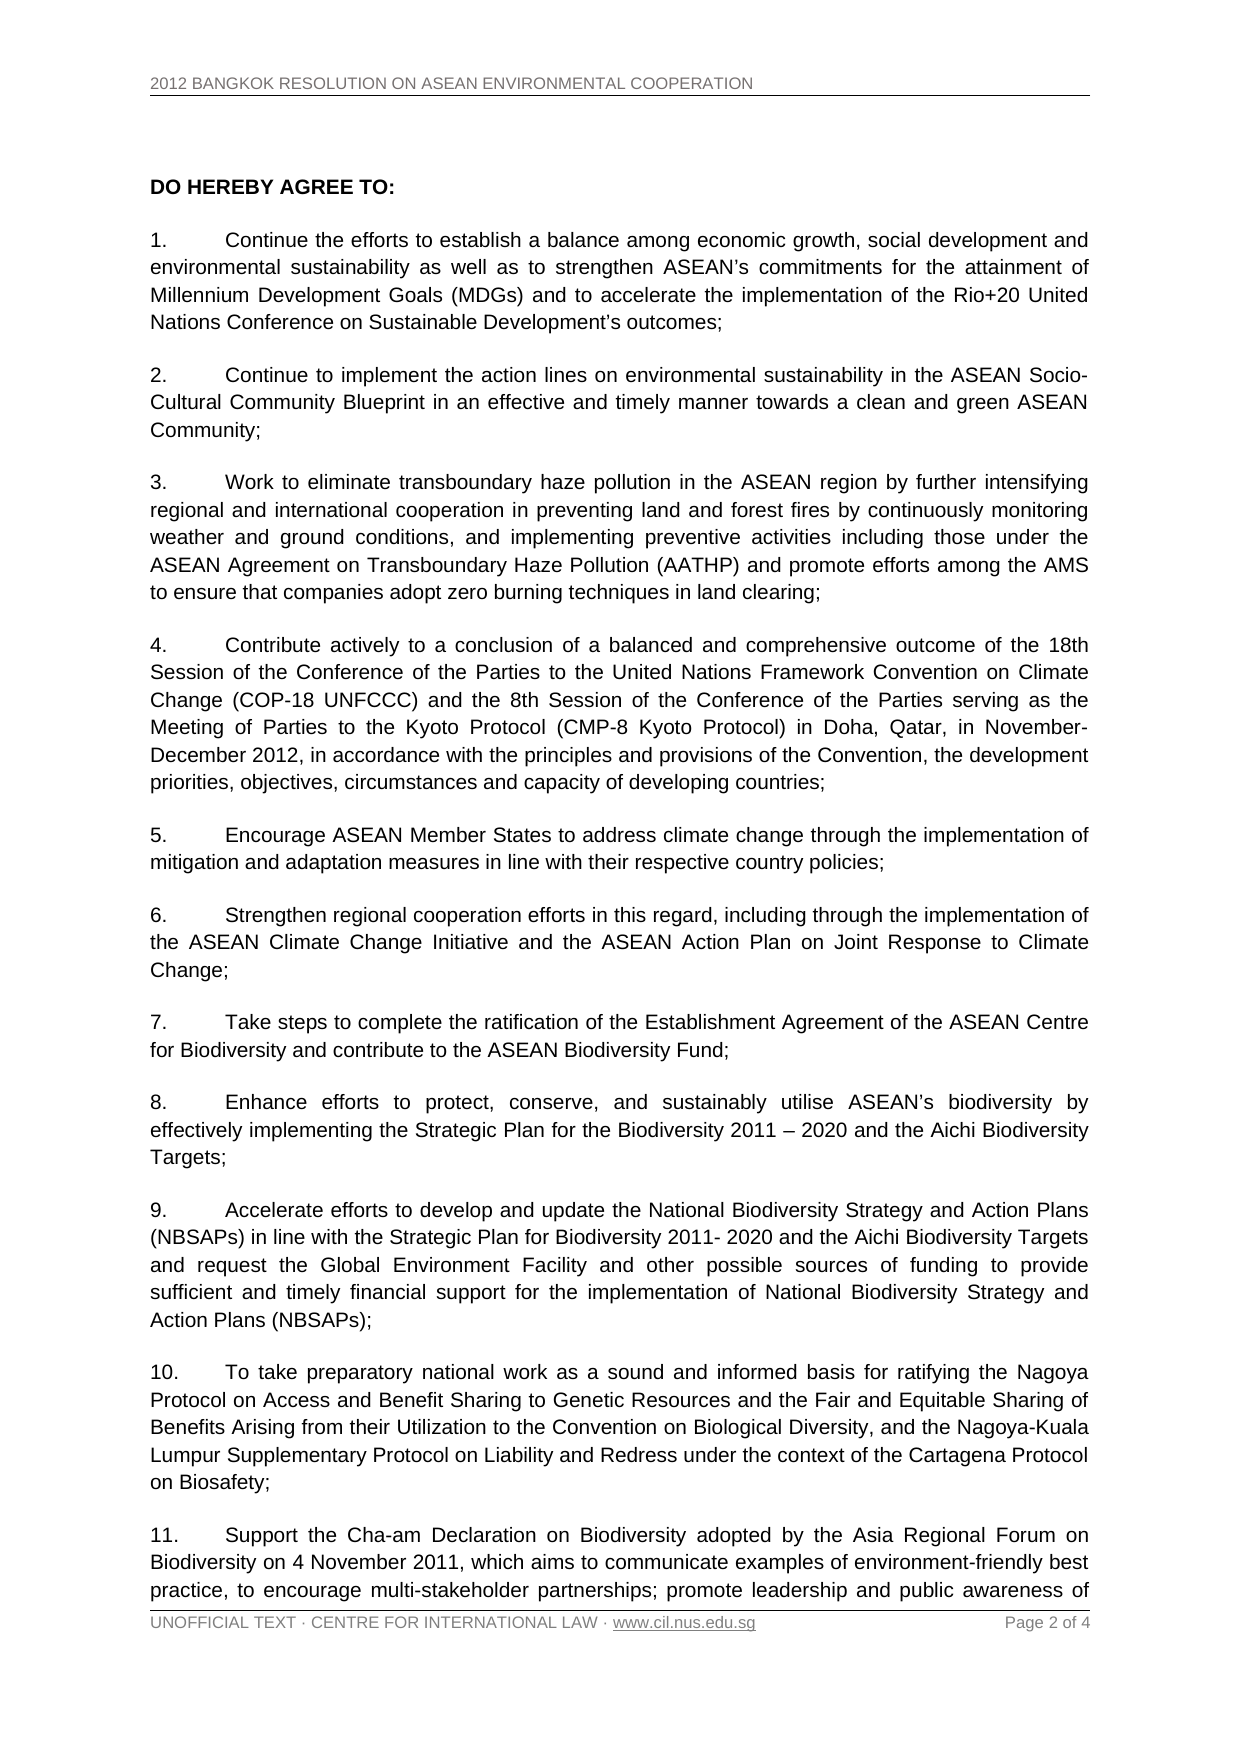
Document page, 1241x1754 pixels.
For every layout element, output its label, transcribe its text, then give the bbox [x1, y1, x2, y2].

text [150, 1522, 1090, 1601]
text 9. Accelerate efforts to develop and update the National Biodiversity Strategy and Action Plans (NBSAPs) in line with the Strategic Plan for Biodiversity 2011- 2020 and the Aichi Biodiversity Targets and request the Global Environment Facility and other possible sources of funding to provide sufficient and timely financial support for the implementation of National Biodiversity Strategy and Action Plans (NBSAPs); [150, 1197, 1090, 1331]
text DO HEREBY AGREE TO: [150, 175, 1090, 199]
text 7. Take steps to complete the ratification of the Establishment Agreement of the ASEAN Centre for Biodiversity and contribute to the ASEAN Biodiversity Fund; [150, 1010, 1090, 1061]
text 10. To take preparatory national work as a sound and informed basis for ratifying the Nagoya Protocol on Access and Benefit Sharing to Genetic Resources and the Fair and Equitable Sharing of Benefits Arising from their Utilization to the Convention on Biological Diversity, and the Nagoya-Kuala Lumpur Supplementary Protocol on Liability and Redress under the context of the Cartagena Protocol on Biosafety; [150, 1360, 1090, 1494]
text 5. Encourage ASEAN Member States to address climate change through the implementation of mitigation and adaptation measures in line with their respective country policies; [150, 822, 1090, 874]
text 6. Strengthen regional cooperation efforts in this regard, including through the implementation of the ASEAN Climate Change Initiative and the ASEAN Action Plan on Joint Response to Climate Change; [150, 902, 1090, 981]
text 3. Work to eliminate transboundary haze pollution in the ASEAN region by further intensifying regional and international cooperation in preventing land and forest fires by continuously monitoring weather and ground conditions, and implementing preventive activities including those under the ASEAN Agreement on Transboundary Haze Pollution (AATHP) and promote efforts among the AMS to ensure that companies adopt zero burning techniques in land clearing; [150, 470, 1090, 604]
text 2. Continue to implement the action lines on environmental sustainability in the ASEAN Socio-Cultural Community Blueprint in an effective and timely manner towards a clean and green ASEAN Community; [150, 362, 1090, 441]
text 4. Contribute actively to a conclusion of a balanced and comprehensive outcome of the 18th Session of the Conference of the Parties to the United Nations Framework Convention on Climate Change (COP-18 UNFCCC) and the 8th Session of the Conference of the Parties serving as the Meeting of Parties to the Kyoto Protocol (CMP-8 Kyoto Protocol) in Doha, Qatar, in November- December 2012, in accordance with the principles and provisions of the Convention, the development priorities, objectives, circumstances and capacity of developing countries; [150, 632, 1090, 794]
text 8. Enhance efforts to protect, conserve, and sustainably utilise ASEAN’s biodiversity by effectively implementing the Strategic Plan for the Biodiversity 2011 – 2020 and the Aichi Biodiversity Targets; [150, 1090, 1090, 1169]
text 1. Continue the efforts to establish a balance among economic growth, social development and environmental sustainability as well as to strengthen ASEAN’s commitments for the attainment of Millennium Development Goals (MDGs) and to accelerate the implementation of the Rio+20 United Nations Conference on Sustainable Development’s outcomes; [150, 227, 1090, 334]
